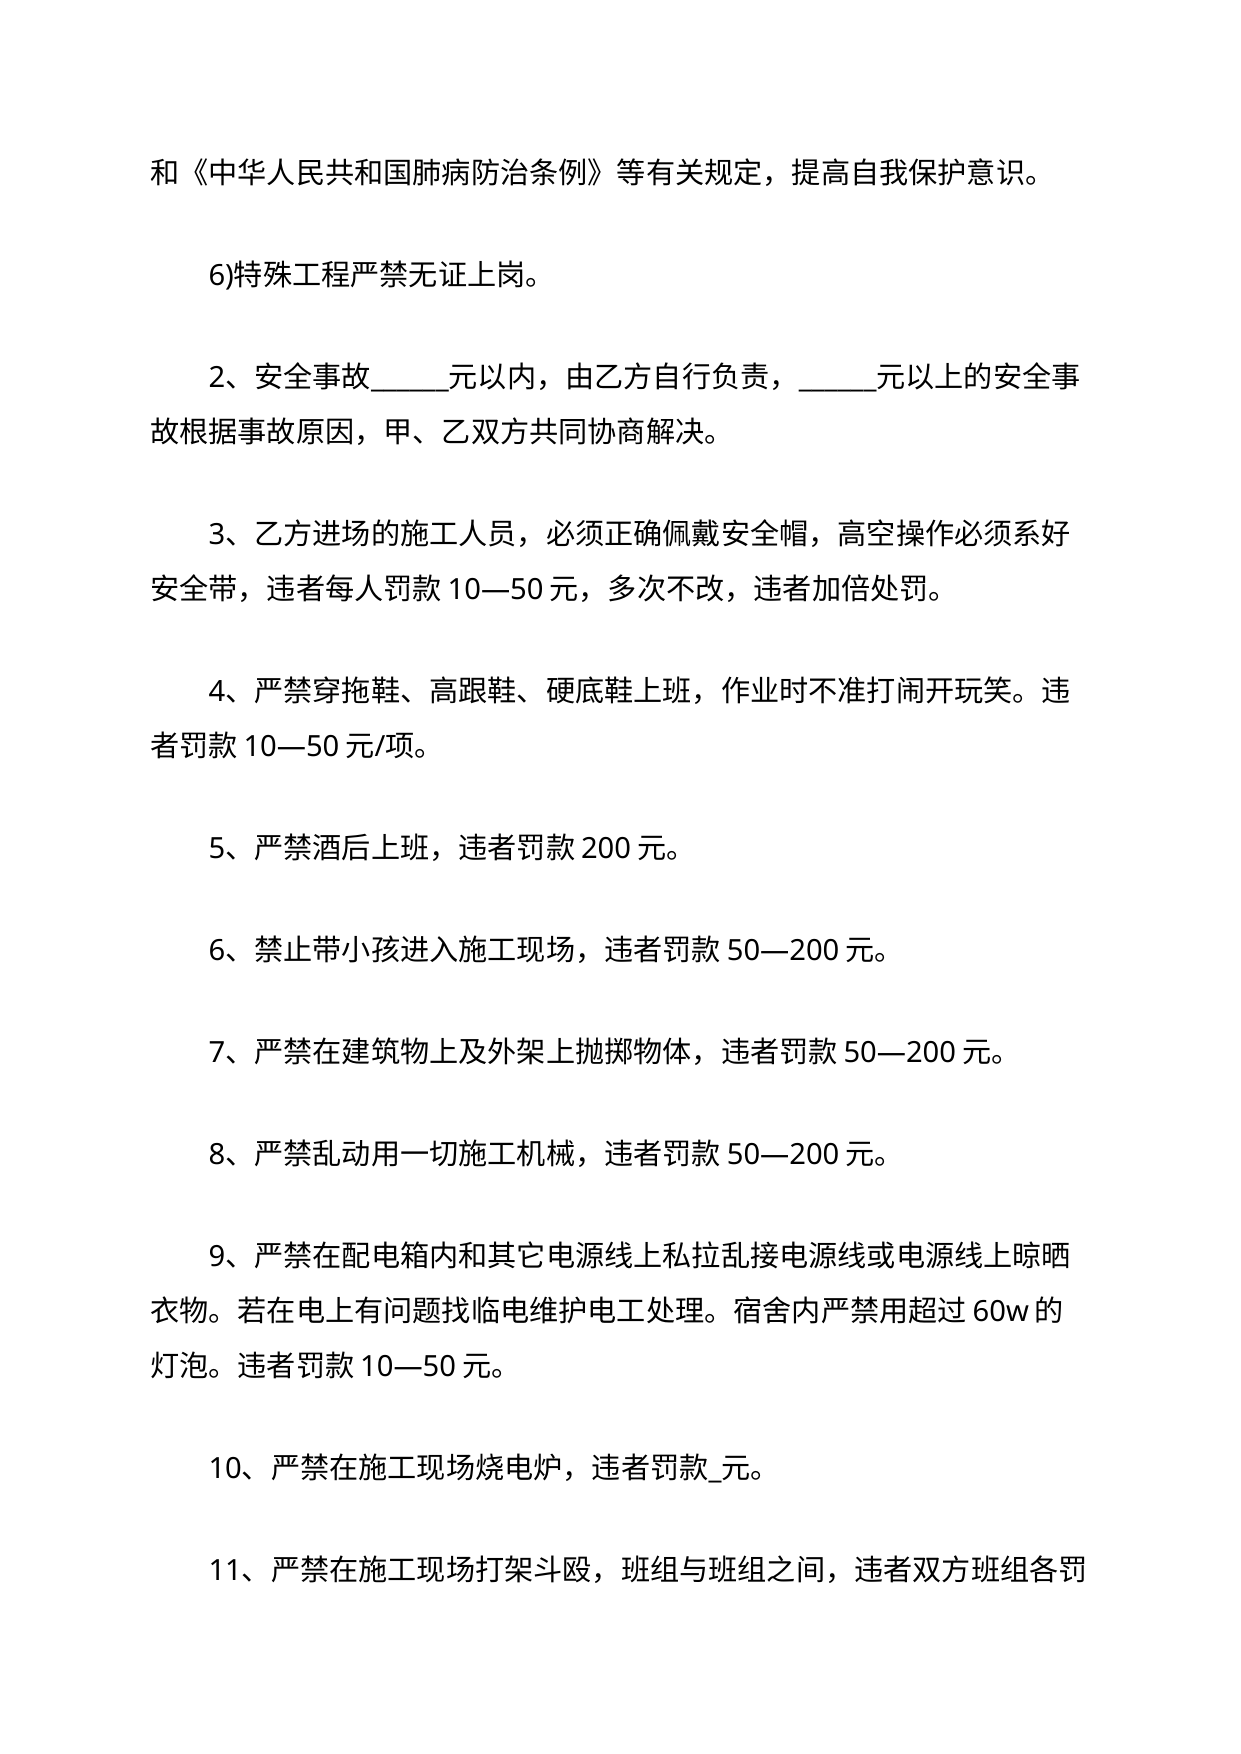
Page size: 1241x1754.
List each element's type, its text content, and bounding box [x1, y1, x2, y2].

text 3、乙方进场的施工人员，必须正确佩戴安全帽，高空操作必须系好安全带，违者每人罚款10—50元，多次不改，违者加倍处罚。 [150, 511, 1090, 608]
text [150, 150, 1090, 192]
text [150, 1546, 1090, 1589]
text 9、严禁在配电箱内和其它电源线上私拉乱接电源线或电源线上晾晒衣物。若在电上有问题找临电维护电工处理。宿舍内严禁用超过60w的灯泡。违者罚款10—50元。 [150, 1232, 1090, 1385]
text 7、严禁在建筑物上及外架上抛掷物体，违者罚款50—200元。 [150, 1028, 1090, 1071]
text 6、禁止带小孩进入施工现场，违者罚款50—200元。 [150, 926, 1090, 969]
text 6)特殊工程严禁无证上岗。 [150, 252, 1090, 294]
text 8、严禁乱动用一切施工机械，违者罚款50—200元。 [150, 1130, 1090, 1173]
text 5、严禁酒后上班，违者罚款200元。 [150, 824, 1090, 867]
text 4、严禁穿拖鞋、高跟鞋、硬底鞋上班，作业时不准打闹开玩笑。违者罚款10—50元/项。 [150, 667, 1090, 765]
text 2、安全事故______元以内，由乙方自行负责，______元以上的安全事故根据事故原因，甲、乙双方共同协商解决。 [150, 354, 1090, 451]
text 10、严禁在施工现场烧电炉，违者罚款_元。 [150, 1444, 1090, 1487]
